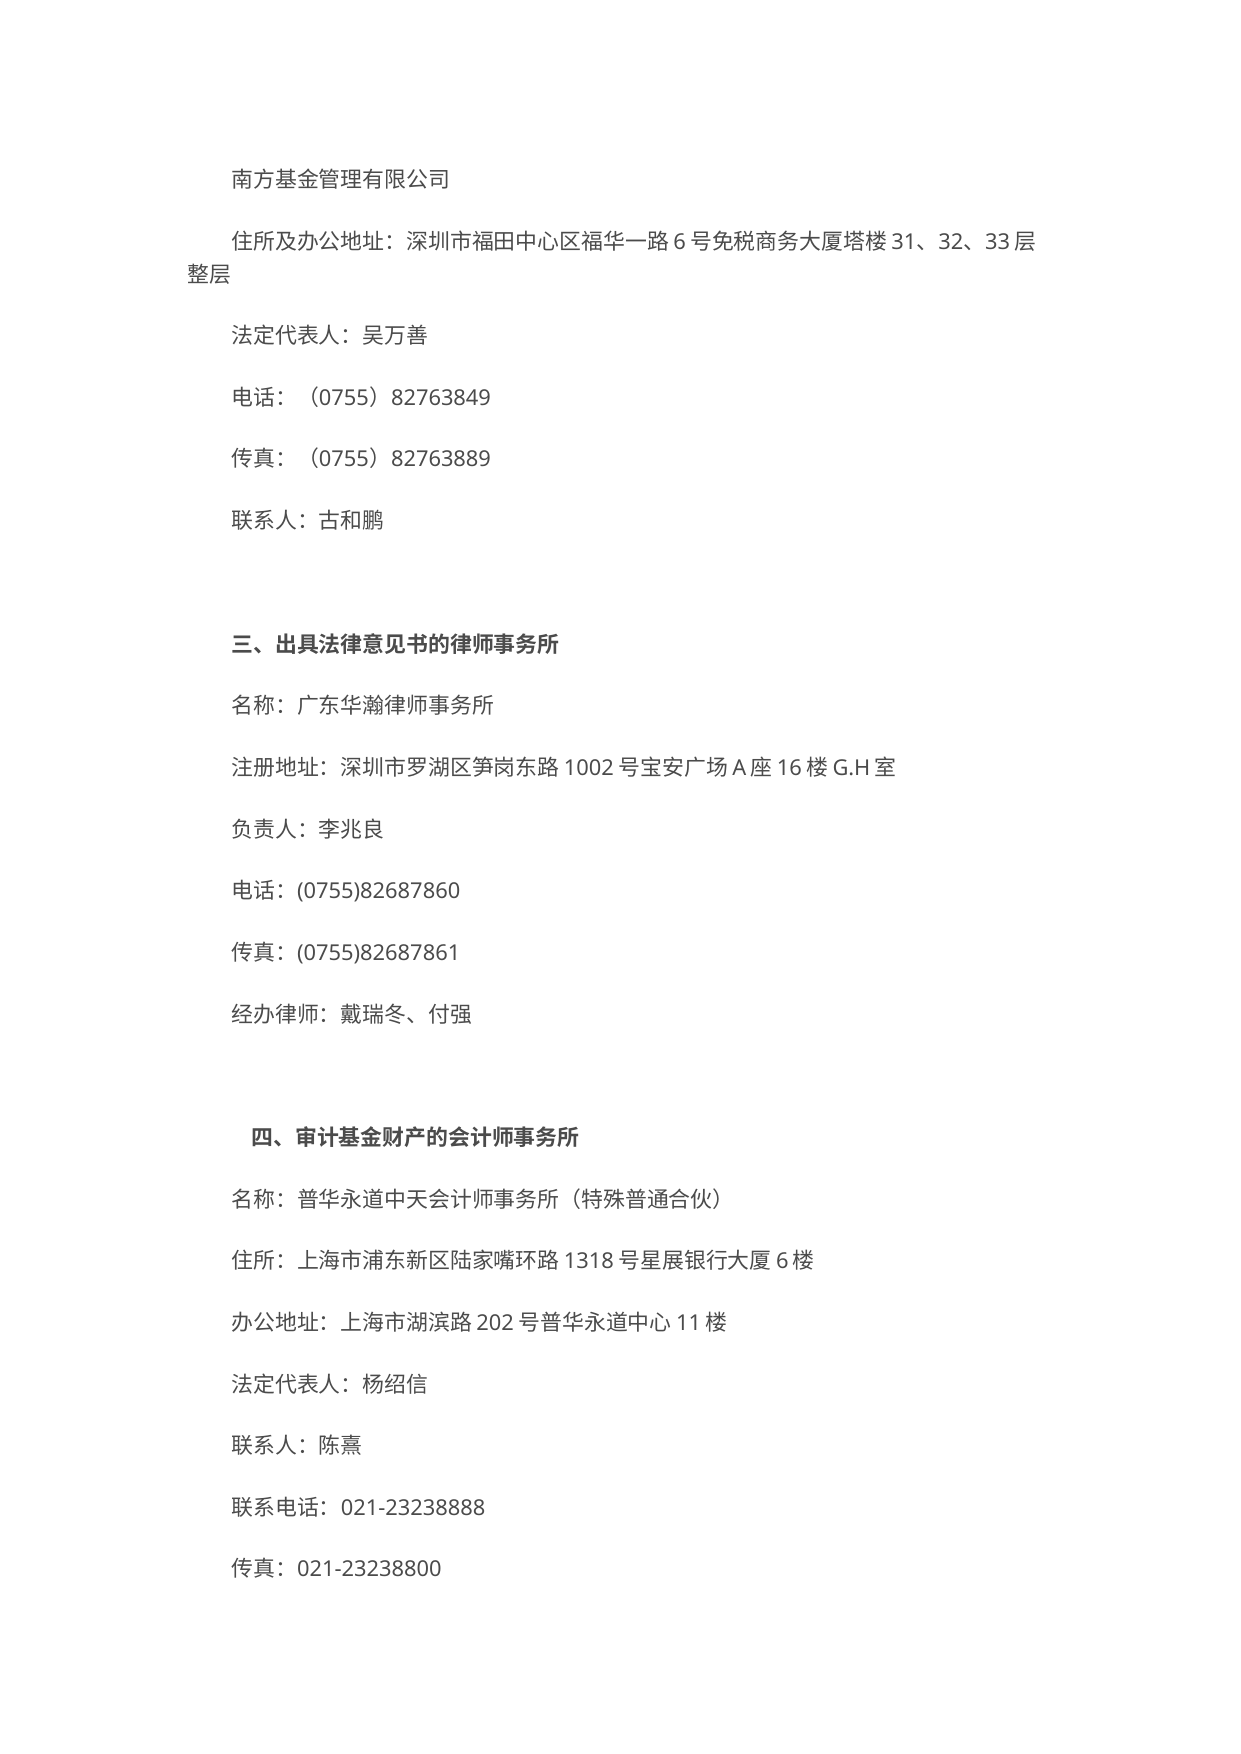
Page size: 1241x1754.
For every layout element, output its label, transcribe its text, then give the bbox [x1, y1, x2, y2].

text 名称：普华永道中天会计师事务所（特殊普通合伙） [187, 1181, 1053, 1214]
text 四、审计基金财产的会计师事务所 [187, 1119, 1053, 1152]
text 南方基金管理有限公司 [187, 162, 1053, 194]
text 传真：(0755)82687861 [187, 934, 1053, 967]
text 住所及办公地址：深圳市福田中心区福华一路6号免税商务大厦塔楼31、32、33层整层 [187, 224, 1053, 289]
text 三、出具法律意见书的律师事务所 [187, 626, 1053, 659]
text 法定代表人：杨绍信 [187, 1366, 1053, 1399]
text 注册地址：深圳市罗湖区笋岗东路1002号宝安广场A座16楼G.H室 [187, 749, 1053, 782]
text 经办律师：戴瑞冬、付强 [187, 996, 1053, 1029]
text 名称：广东华瀚律师事务所 [187, 688, 1053, 720]
text 传真：（0755）82763889 [187, 441, 1053, 474]
text 传真：021-23238800 [187, 1551, 1053, 1584]
text 办公地址：上海市湖滨路202号普华永道中心11楼 [187, 1304, 1053, 1337]
text 电话：(0755)82687860 [187, 873, 1053, 905]
text 住所：上海市浦东新区陆家嘴环路1318号星展银行大厦6楼 [187, 1243, 1053, 1275]
text 联系电话：021-23238888 [187, 1489, 1053, 1522]
text 负责人：李兆良 [187, 811, 1053, 844]
text 法定代表人：吴万善 [187, 318, 1053, 350]
text 电话：（0755）82763849 [187, 379, 1053, 412]
text 联系人：陈熹 [187, 1428, 1053, 1460]
text 联系人：古和鹏 [187, 503, 1053, 535]
